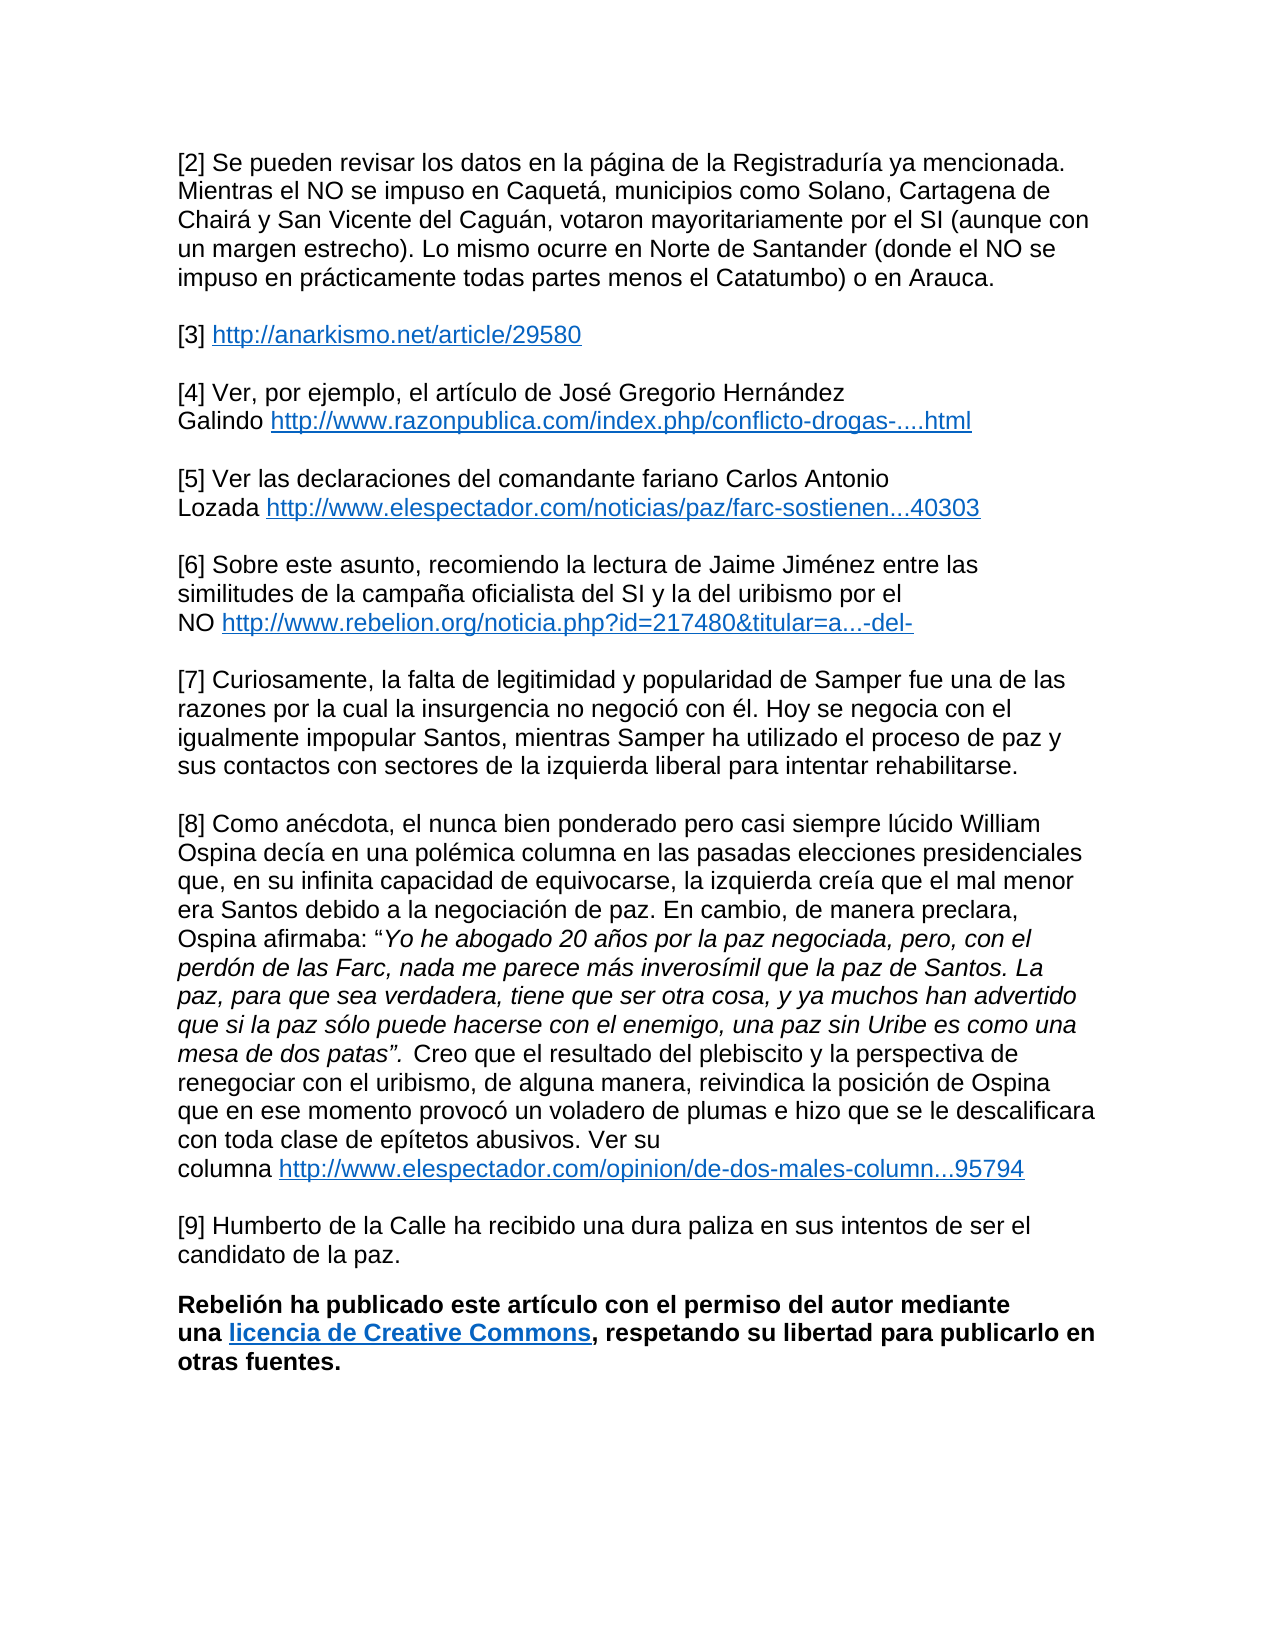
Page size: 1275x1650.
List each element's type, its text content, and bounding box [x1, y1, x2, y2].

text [177, 148, 1098, 1269]
text Rebelión ha publicado este artículo con el permiso del autor mediante una licencia de Creative Commons, respetando su libertad para publicarlo en otras fuentes. [177, 1290, 1098, 1376]
